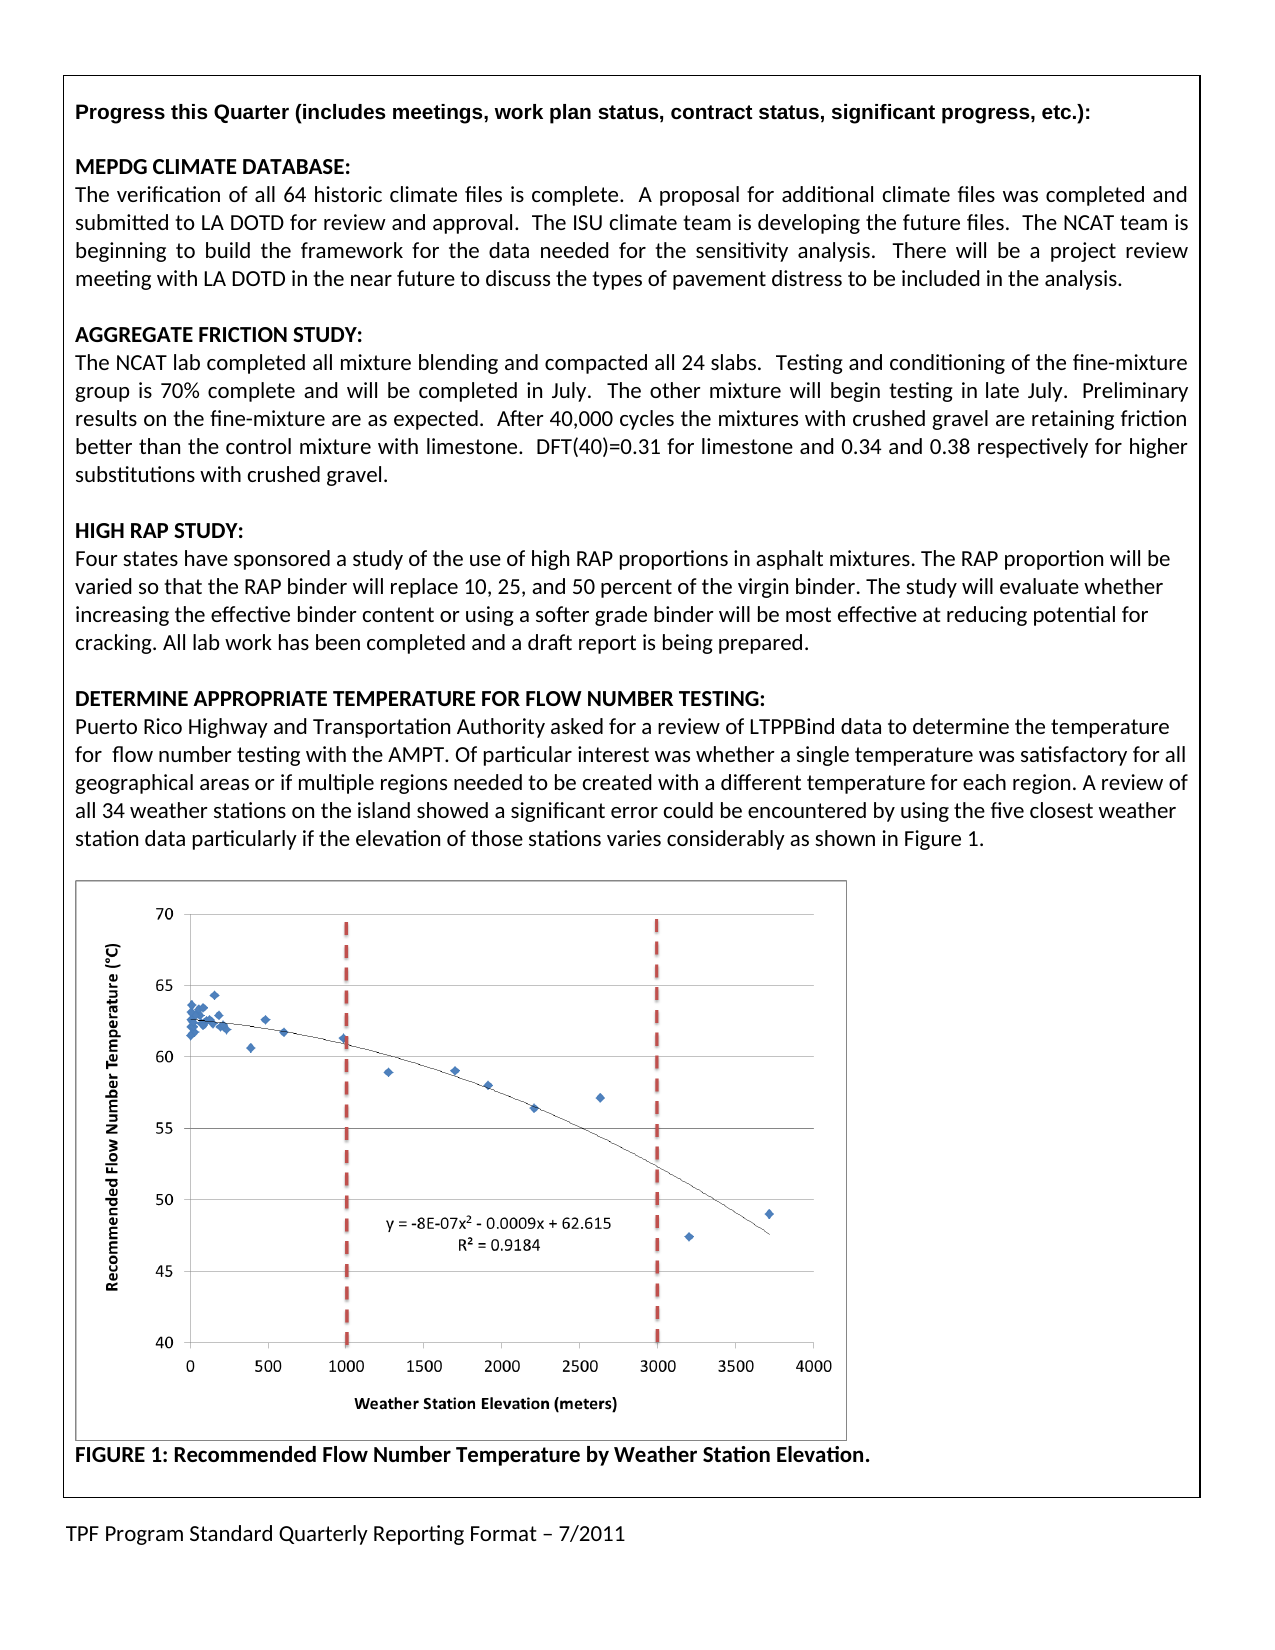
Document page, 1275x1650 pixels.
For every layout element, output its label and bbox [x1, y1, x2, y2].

picture [75, 880, 847, 1441]
table_header [64, 76, 1199, 1497]
